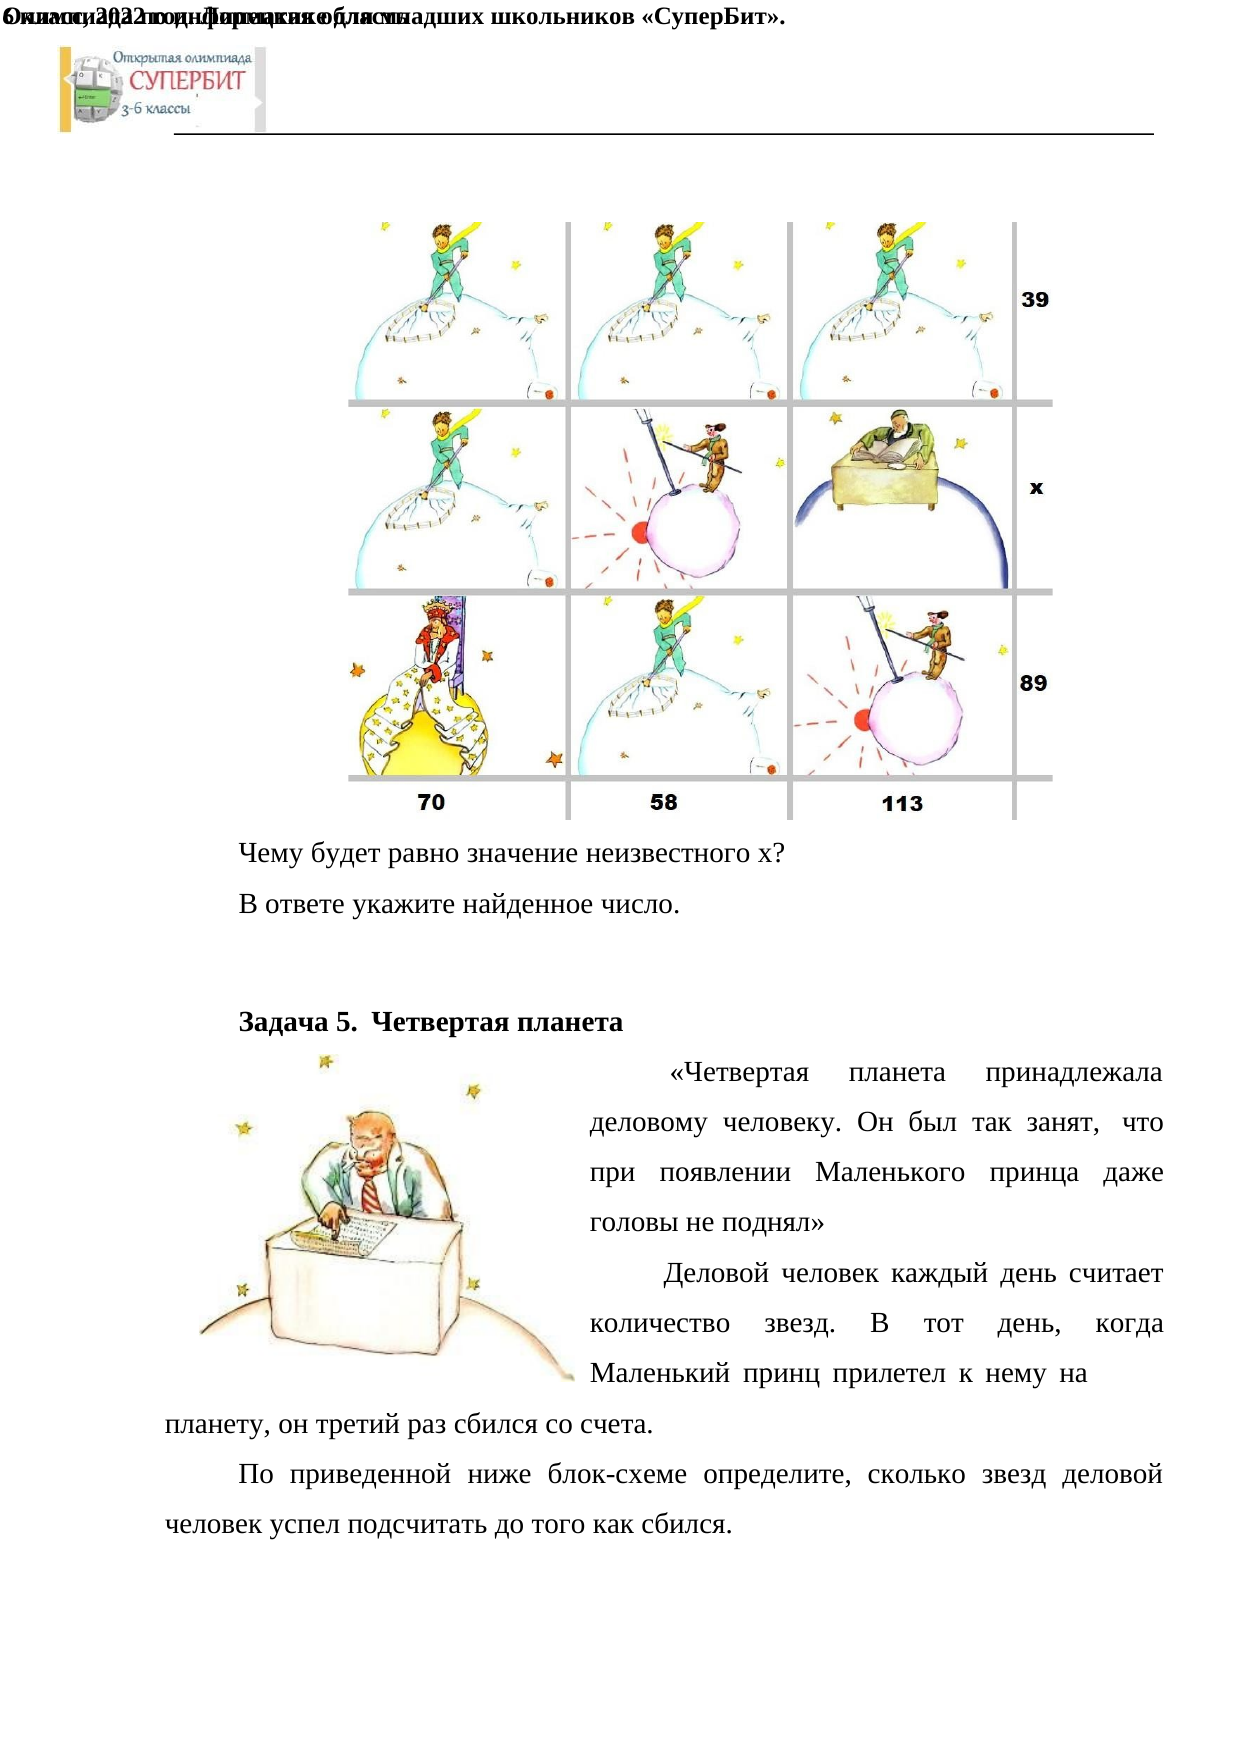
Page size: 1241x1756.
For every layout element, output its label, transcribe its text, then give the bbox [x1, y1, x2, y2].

text Чему будет равно значение неизвестного x? В ответе укажите найденное число. [238, 835, 788, 919]
text По приведенной ниже блок-схеме определите, сколько звезд деловой человек успел подсчитать до того как сбился. [164, 1456, 1163, 1540]
text планету, он третий раз сбился со счета. [164, 1406, 1176, 1439]
text «Четвертая планета принадлежала [669, 1054, 1176, 1087]
picture [348, 222, 1053, 820]
picture [198, 1054, 575, 1382]
text Задача 5. Четвертая планета [238, 1004, 1176, 1037]
picture [57, 45, 268, 134]
text Деловой человек каждый день считает количество звезд. В тот день, когда Маленький принц прилетел к нему на [589, 1255, 1164, 1389]
text деловому человеку. Он был так занят, что при появлении Маленького принца даже головы не поднял» [589, 1104, 1164, 1238]
